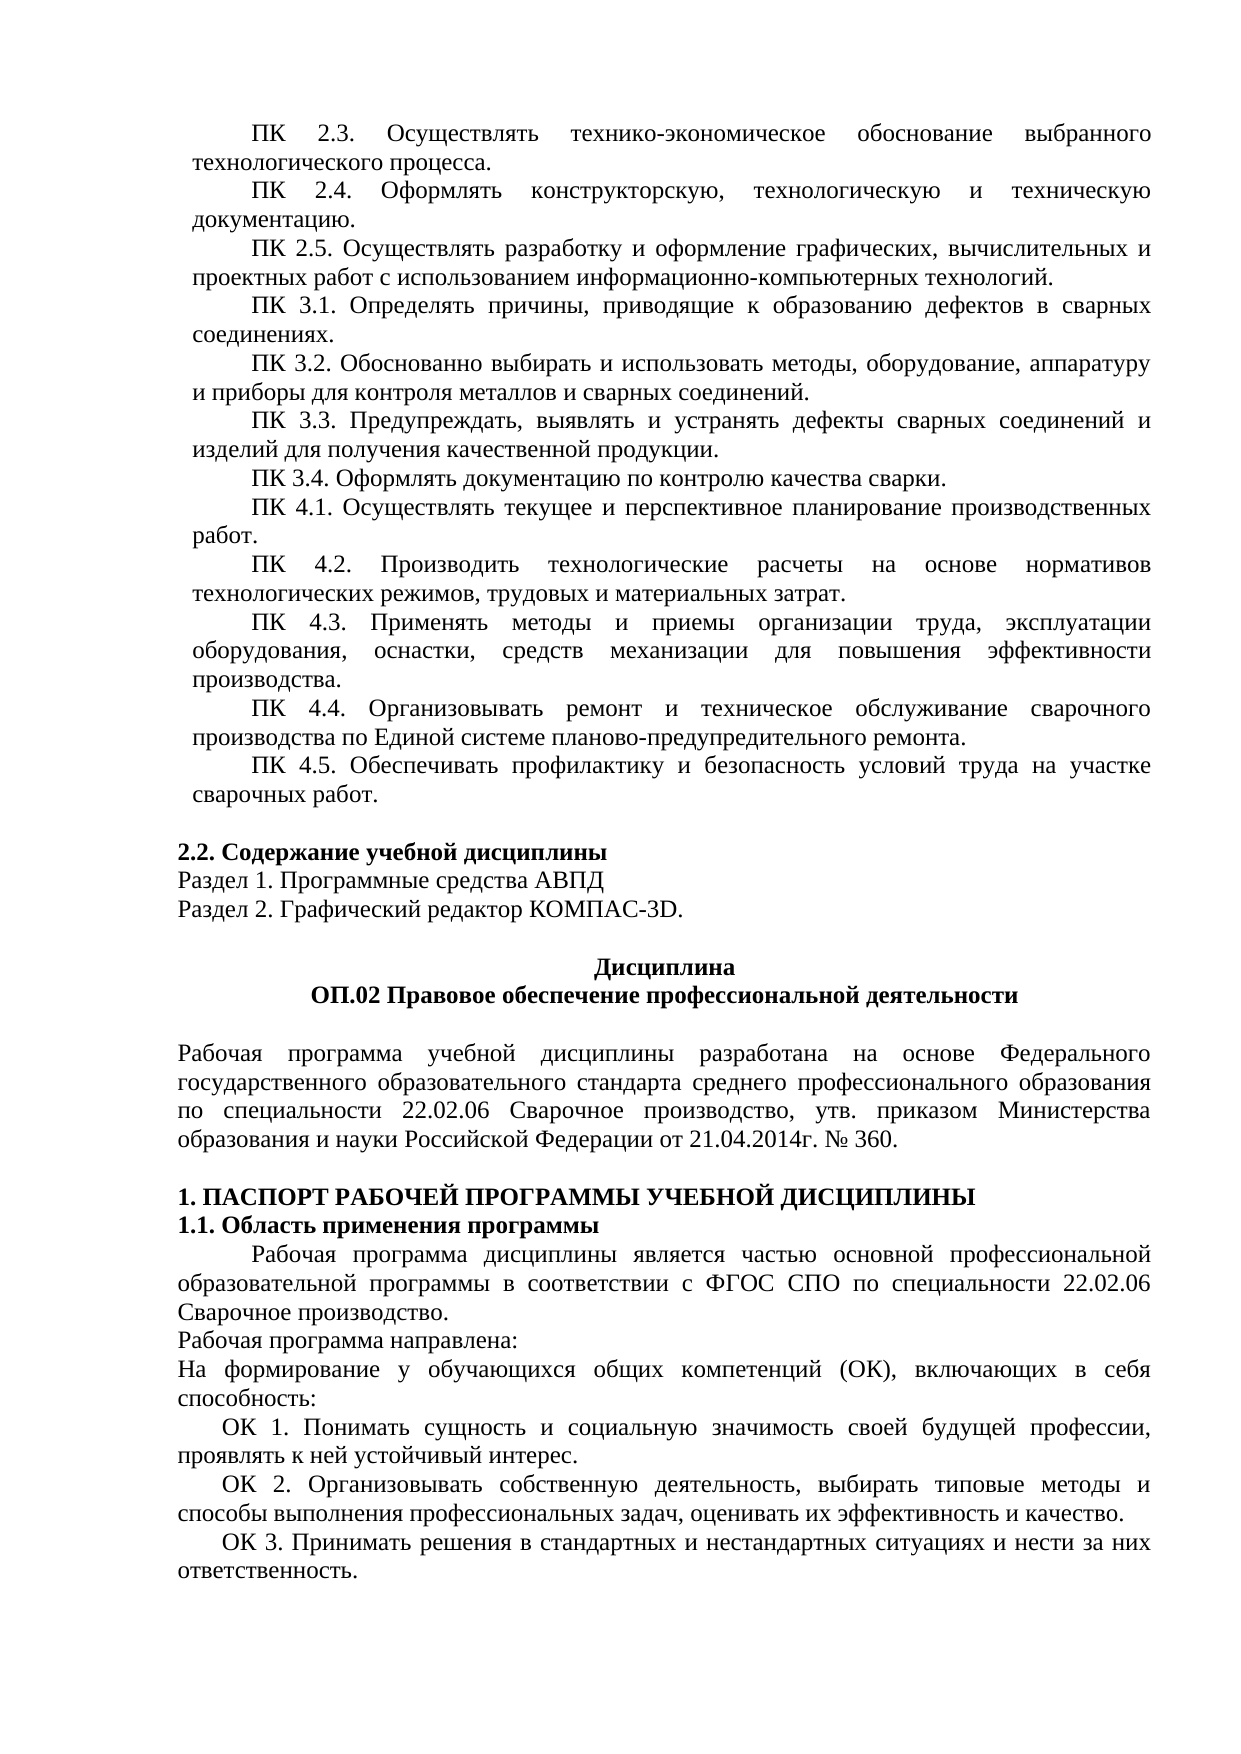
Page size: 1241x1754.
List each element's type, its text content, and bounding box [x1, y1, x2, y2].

text ПК 3.4. Оформлять документацию по контролю качества сварки. [192, 463, 1152, 492]
text Раздел 1. Программные средства АВПД [177, 866, 1152, 894]
text Рабочая программа направлена: [177, 1326, 1152, 1354]
text ПК 3.3. Предупреждать, выявлять и устранять дефекты сварных соединений и изделий для получения качественной продукции. [192, 406, 1152, 463]
text ПК 3.2. Обоснованно выбирать и использовать методы, оборудование, аппаратуру и приборы для контроля металлов и сварных соединений. [192, 348, 1152, 406]
text ОК 2. Организовывать собственную деятельность, выбирать типовые методы и способы выполнения профессиональных задач, оценивать их эффективность и качество. [177, 1469, 1152, 1527]
text ПК 2.4. Оформлять конструкторскую, технологическую и техническую документацию. [192, 176, 1152, 233]
text Рабочая программа учебной дисциплины разработана на основе Федерального государственного образовательного стандарта среднего профессионального образования по специальности 22.02.06 Сварочное производство, утв. приказом Министерства образования и науки Российской Федерации от 21.04.2014г. № 360. [177, 1038, 1152, 1153]
text ПК 2.3. Осуществлять технико-экономическое обоснование выбранного технологического процесса. [192, 118, 1152, 176]
text На формирование у обучающихся общих компетенций (ОК), включающих в себя способность: [177, 1354, 1152, 1412]
text ОП.02 Правовое обеспечение профессиональной деятельности [177, 981, 1152, 1009]
text ОК 3. Принимать решения в стандартных и нестандартных ситуациях и нести за них ответственность. [177, 1527, 1152, 1584]
text 1. ПАСПОРТ РАБОЧЕЙ ПРОГРАММЫ УЧЕБНОЙ ДИСЦИПЛИНЫ [177, 1182, 1152, 1211]
text ПК 4.4. Организовывать ремонт и техническое обслуживание сварочного производства по Единой системе планово-предупредительного ремонта. [192, 693, 1152, 751]
text Рабочая программа дисциплины является частью основной профессиональной образовательной программы в соответствии с ФГОС СПО по специальности 22.02.06 Сварочное производство. [177, 1239, 1152, 1326]
text ПК 3.1. Определять причины, приводящие к образованию дефектов в сварных соединениях. [192, 291, 1152, 348]
text ПК 2.5. Осуществлять разработку и оформление графических, вычислительных и проектных работ с использованием информационно-компьютерных технологий. [192, 233, 1152, 291]
text 2.2. Содержание учебной дисциплины [177, 837, 1152, 866]
text ПК 4.5. Обеспечивать профилактику и безопасность условий труда на участке сварочных работ. [192, 751, 1152, 808]
text ОК 1. Понимать сущность и социальную значимость своей будущей профессии, проявлять к ней устойчивый интерес. [177, 1412, 1152, 1469]
text ПК 4.2. Производить технологические расчеты на основе нормативов технологических режимов, трудовых и материальных затрат. [192, 549, 1152, 607]
text ПК 4.3. Применять методы и приемы организации труда, эксплуатации оборудования, оснастки, средств механизации для повышения эффективности производства. [192, 607, 1152, 693]
text 1.1. Область применения программы [177, 1211, 1152, 1239]
text ПК 4.1. Осуществлять текущее и перспективное планирование производственных работ. [192, 492, 1152, 549]
text Дисциплина [177, 952, 1152, 981]
text Раздел 2. Графический редактор КОМПАС-3D. [177, 894, 1152, 923]
